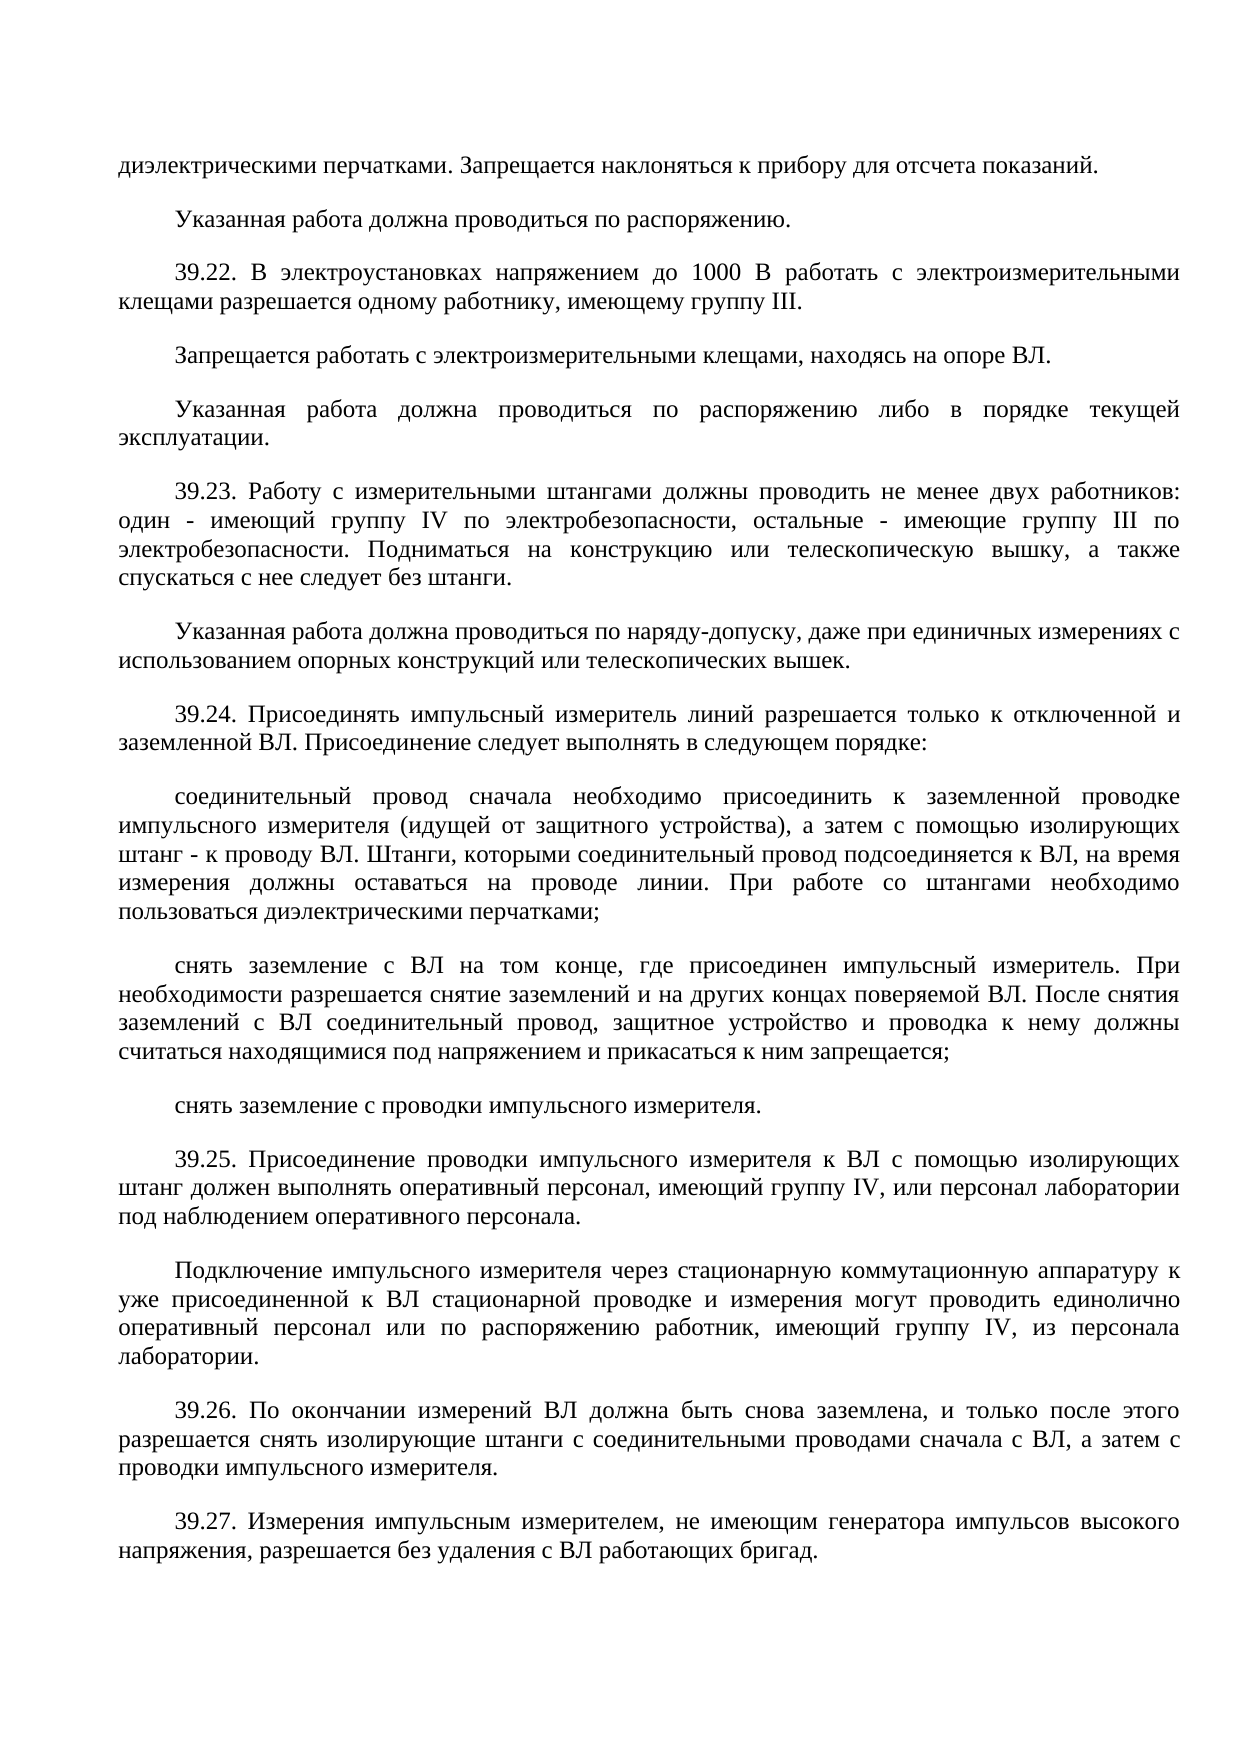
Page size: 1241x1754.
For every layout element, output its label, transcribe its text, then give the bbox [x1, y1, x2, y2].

text соединительный провод сначала необходимо присоединить к заземленной проводке импульсного измерителя (идущей от защитного устройства), а затем с помощью изолирующих штанг - к проводу ВЛ. Штанги, которыми соединительный провод подсоединяется к ВЛ, на время измерения должны оставаться на проводе линии. При работе со штангами необходимо пользоваться диэлектрическими перчатками; [118, 781, 1181, 925]
text 39.27. Измерения импульсным измерителем, не имеющим генератора импульсов высокого напряжения, разрешается без удаления с ВЛ работающих бригад. [118, 1506, 1181, 1564]
text Указанная работа должна проводиться по распоряжению. [118, 204, 1181, 232]
text 39.25. Присоединение проводки импульсного измерителя к ВЛ с помощью изолирующих штанг должен выполнять оперативный персонал, имеющий группу IV, или персонал лаборатории под наблюдением оперативного персонала. [118, 1144, 1181, 1230]
text 39.23. Работу с измерительными штангами должны проводить не менее двух работников: один - имеющий группу IV по электробезопасности, остальные - имеющие группу III по электробезопасности. Подниматься на конструкцию или телескопическую вышку, а также спускаться с нее следует без штанги. [118, 476, 1181, 591]
text 39.24. Присоединять импульсный измеритель линий разрешается только к отключенной и заземленной ВЛ. Присоединение следует выполнять в следующем порядке: [118, 699, 1181, 756]
text Указанная работа должна проводиться по наряду-допуску, даже при единичных измерениях с использованием опорных конструкций или телескопических вышек. [118, 616, 1181, 674]
text снять заземление с проводки импульсного измерителя. [118, 1090, 1181, 1119]
text Запрещается работать с электроизмерительными клещами, находясь на опоре ВЛ. [118, 340, 1181, 369]
text Подключение импульсного измерителя через стационарную коммутационную аппаратуру к уже присоединенной к ВЛ стационарной проводке и измерения могут проводить единолично оперативный персонал или по распоряжению работник, имеющий группу IV, из персонала лаборатории. [118, 1255, 1181, 1370]
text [118, 150, 1181, 179]
text Указанная работа должна проводиться по распоряжению либо в порядке текущей эксплуатации. [118, 394, 1181, 451]
text снять заземление с ВЛ на том конце, где присоединен импульсный измеритель. При необходимости разрешается снятие заземлений и на других концах поверяемой ВЛ. После снятия заземлений с ВЛ соединительный провод, защитное устройство и проводка к нему должны считаться находящимися под напряжением и прикасаться к ним запрещается; [118, 950, 1181, 1065]
text 39.26. По окончании измерений ВЛ должна быть снова заземлена, и только после этого разрешается снять изолирующие штанги с соединительными проводами сначала с ВЛ, а затем с проводки импульсного измерителя. [118, 1395, 1181, 1481]
text 39.22. В электроустановках напряжением до 1000 В работать с электроизмерительными клещами разрешается одному работнику, имеющему группу III. [118, 257, 1181, 315]
